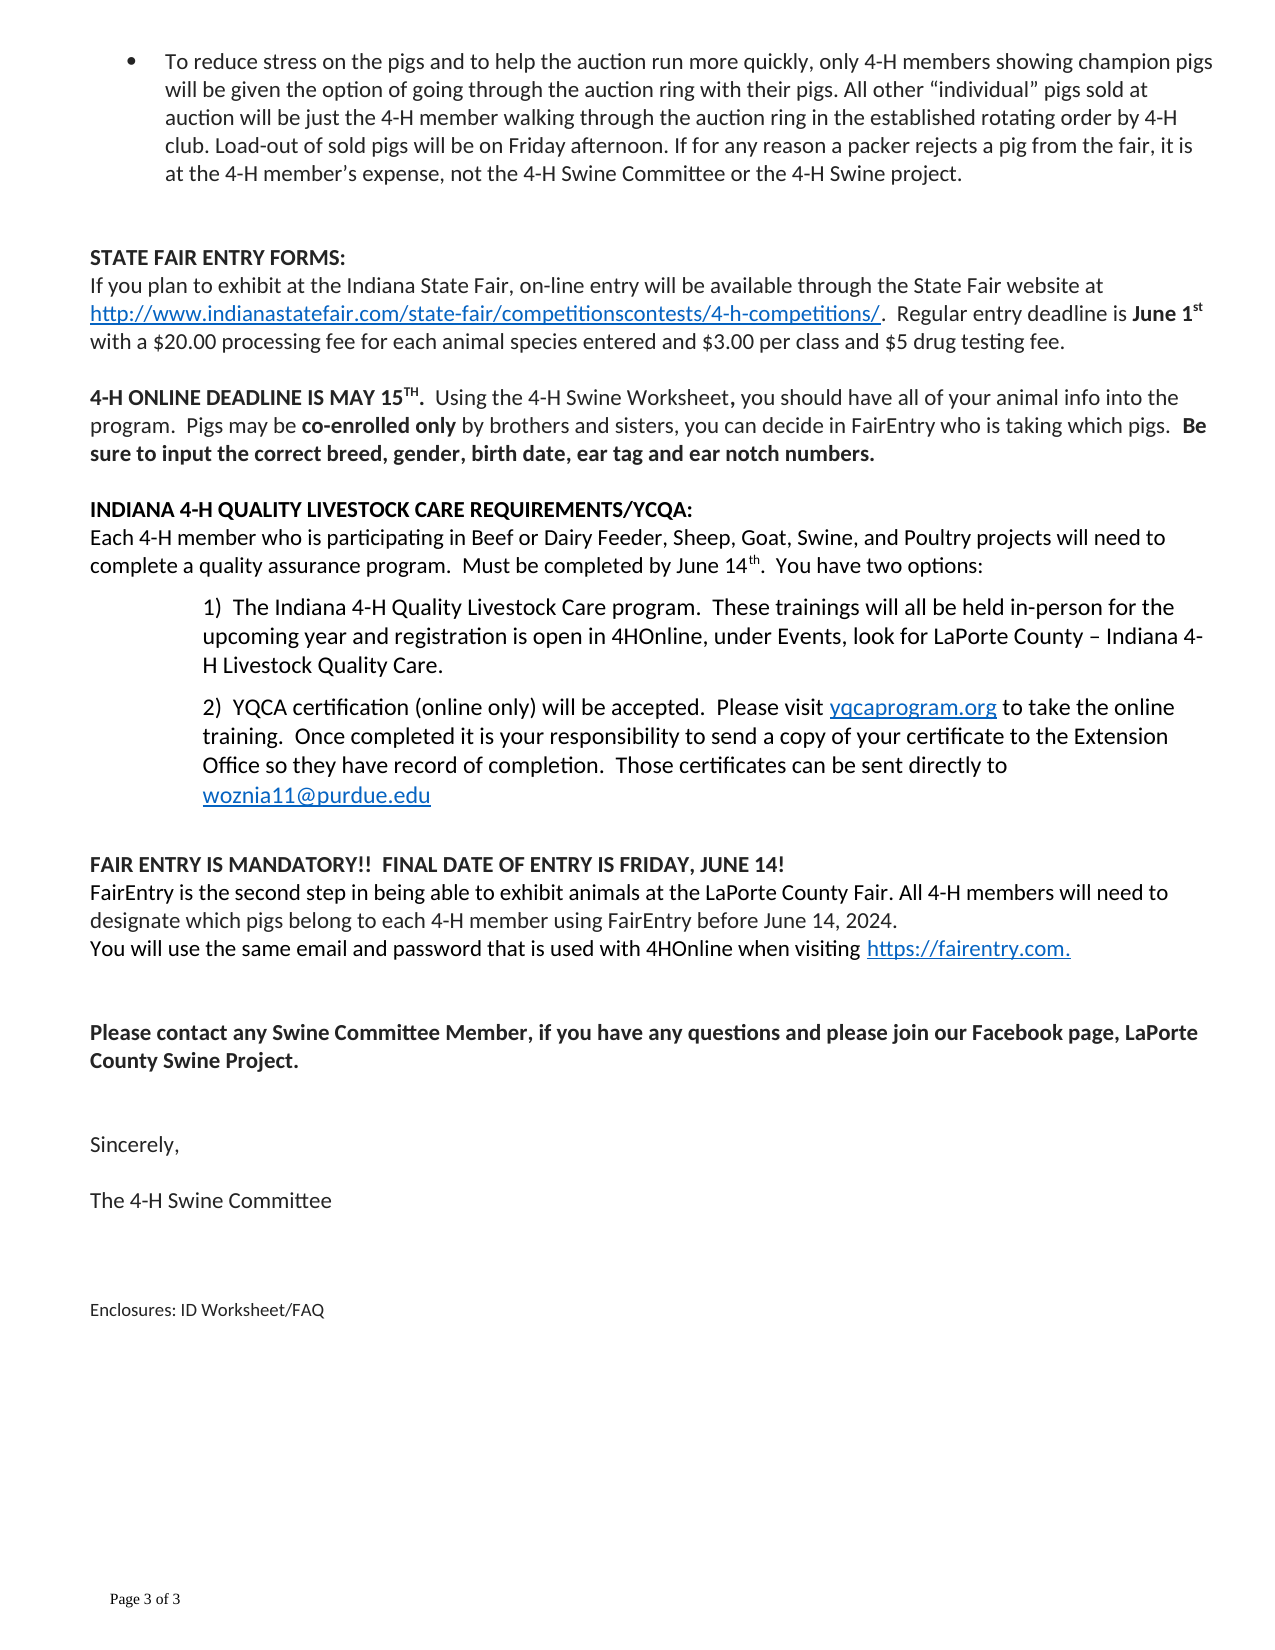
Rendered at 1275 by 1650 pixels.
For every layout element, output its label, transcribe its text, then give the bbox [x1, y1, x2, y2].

text club. Load-out of sold pigs will be on Friday afternoon. If for any reason a packer rejects a pig from the fair, it is at the 4-H member’s expense, not the 4-H Swine Committee or the 4-H Swine project. [165, 131, 1215, 187]
text Enclosures: ID Worksheet/FAQ [90, 1298, 1215, 1321]
text Please contact any Swine Committee Member, if you have any questions and please join our Facebook page, LaPorte County Swine Project. [90, 1018, 1215, 1074]
text Sincerely, [90, 1130, 1215, 1158]
text STATE FAIR ENTRY FORMS: [90, 243, 1215, 271]
list To reduce stress on the pigs and to help the auction run more quickly, only 4-H members showing champion pigs will be given the option of going through the auction ring with their pigs. All other “individual” pigs sold at auction will be just the 4-H member walking through the auction ring in the established rotating order by 4-H [127, 47, 1215, 131]
text Each 4-H member who is participating in Beef or Dairy Feeder, Sheep, Goat, Swine, and Poultry projects will need to complete a quality assurance program. Must be completed by June 14th. You have two options: [90, 523, 1215, 579]
text 4-H ONLINE DEADLINE IS MAY 15TH. Using the 4-H Swine Worksheet, you should have all of your animal info into the program. Pigs may be co-enrolled only by brothers and sisters, you can decide in FairEntry who is taking which pigs. Be sure to input the correct breed, gender, birth date, ear tag and ear notch numbers. [90, 383, 1215, 467]
text FAIR ENTRY IS MANDATORY!! FINAL DATE OF ENTRY IS FRIDAY, JUNE 14! [90, 850, 1215, 878]
text If you plan to exhibit at the Indiana State Fair, on-line entry will be available through the State Fair website at http://www.indianastatefair.com/state-fair/competitionscontests/4-h-competitions/. Regular entry deadline is June 1st with a $20.00 processing fee for each animal species entered and $3.00 per class and $5 drug testing fee. [90, 271, 1215, 355]
text 1) The Indiana 4-H Quality Livestock Care program. These trainings will all be held in-person for the upcoming year and registration is open in 4HOnline, under Events, look for LaPorte County – Indiana 4-H Livestock Quality Care. [202, 592, 1215, 679]
text INDIANA 4-H QUALITY LIVESTOCK CARE REQUIREMENTS/YCQA: [90, 495, 1215, 523]
text The 4-H Swine Committee [90, 1186, 1215, 1214]
text FairEntry is the second step in being able to exhibit animals at the LaPorte County Fair. All 4-H members will need to designate which pigs belong to each 4-H member using FairEntry before June 14, 2024. [90, 878, 1215, 934]
text 2) YQCA certification (online only) will be accepted. Please visit yqcaprogram.org to take the online training. Once completed it is your responsibility to send a copy of your certificate to the Extension Office so they have record of completion. Those certificates can be sent directly to woznia11@purdue.edu [202, 692, 1215, 809]
text You will use the same email and password that is used with 4HOnline when visiting https://fairentry.com. [90, 934, 1215, 962]
